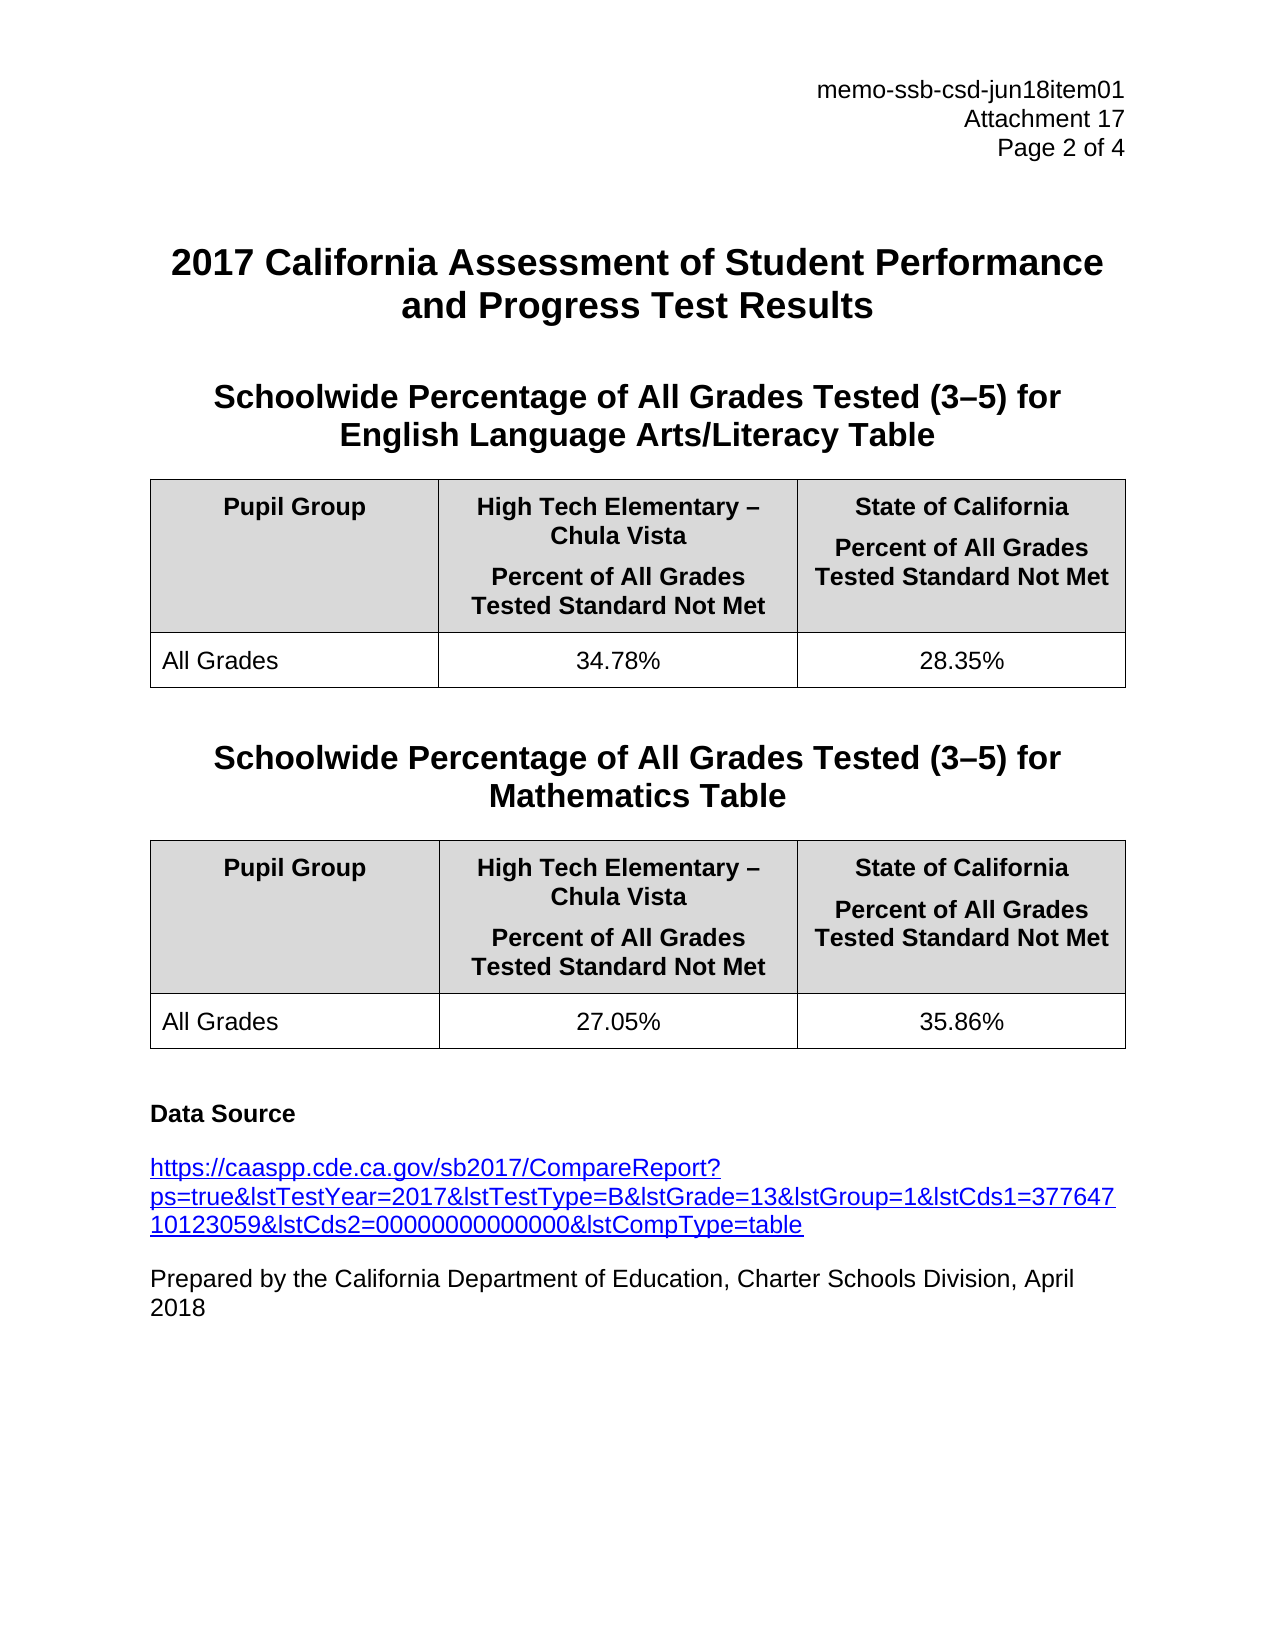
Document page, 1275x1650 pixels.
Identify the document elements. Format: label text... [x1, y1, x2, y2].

table_cell 27.05% [440, 994, 797, 1048]
subtitle 2017 California Assessment of Student Performance and Progress Test Results [150, 240, 1125, 327]
table_header Pupil Group [151, 480, 438, 632]
table_cell 35.86% [798, 994, 1125, 1048]
table_header State of California Percent of All Grades Tested Standard Not Met [798, 841, 1125, 993]
subtitle Data Source [150, 1099, 1125, 1128]
table_cell All Grades [151, 633, 438, 687]
table_cell 28.35% [798, 633, 1125, 687]
table_header High Tech Elementary – Chula Vista Percent of All Grades Tested Standard Not Met [440, 841, 797, 993]
table_cell All Grades [151, 994, 439, 1048]
table_header Pupil Group [151, 841, 439, 993]
table_cell 34.78% [439, 633, 797, 687]
text Prepared by the California Department of Education, Charter Schools Division, April 2018 [150, 1264, 1125, 1322]
subtitle Schoolwide Percentage of All Grades Tested (3–5) for Mathematics Table [187, 738, 1087, 815]
subtitle Schoolwide Percentage of All Grades Tested (3–5) for English Language Arts/Literacy Table [187, 377, 1087, 453]
text https://caaspp.cde.ca.gov/sb2017/CompareReport?ps=true&lstTestYear=2017&lstTestType=B&lstGrade=13&lstGroup=1&lstCds1=37764710123059&lstCds2=00000000000000&lstCompType=table [150, 1153, 1125, 1239]
table_header State of California Percent of All Grades Tested Standard Not Met [798, 480, 1125, 632]
table_header High Tech Elementary – Chula Vista Percent of All Grades Tested Standard Not Met [439, 480, 797, 632]
